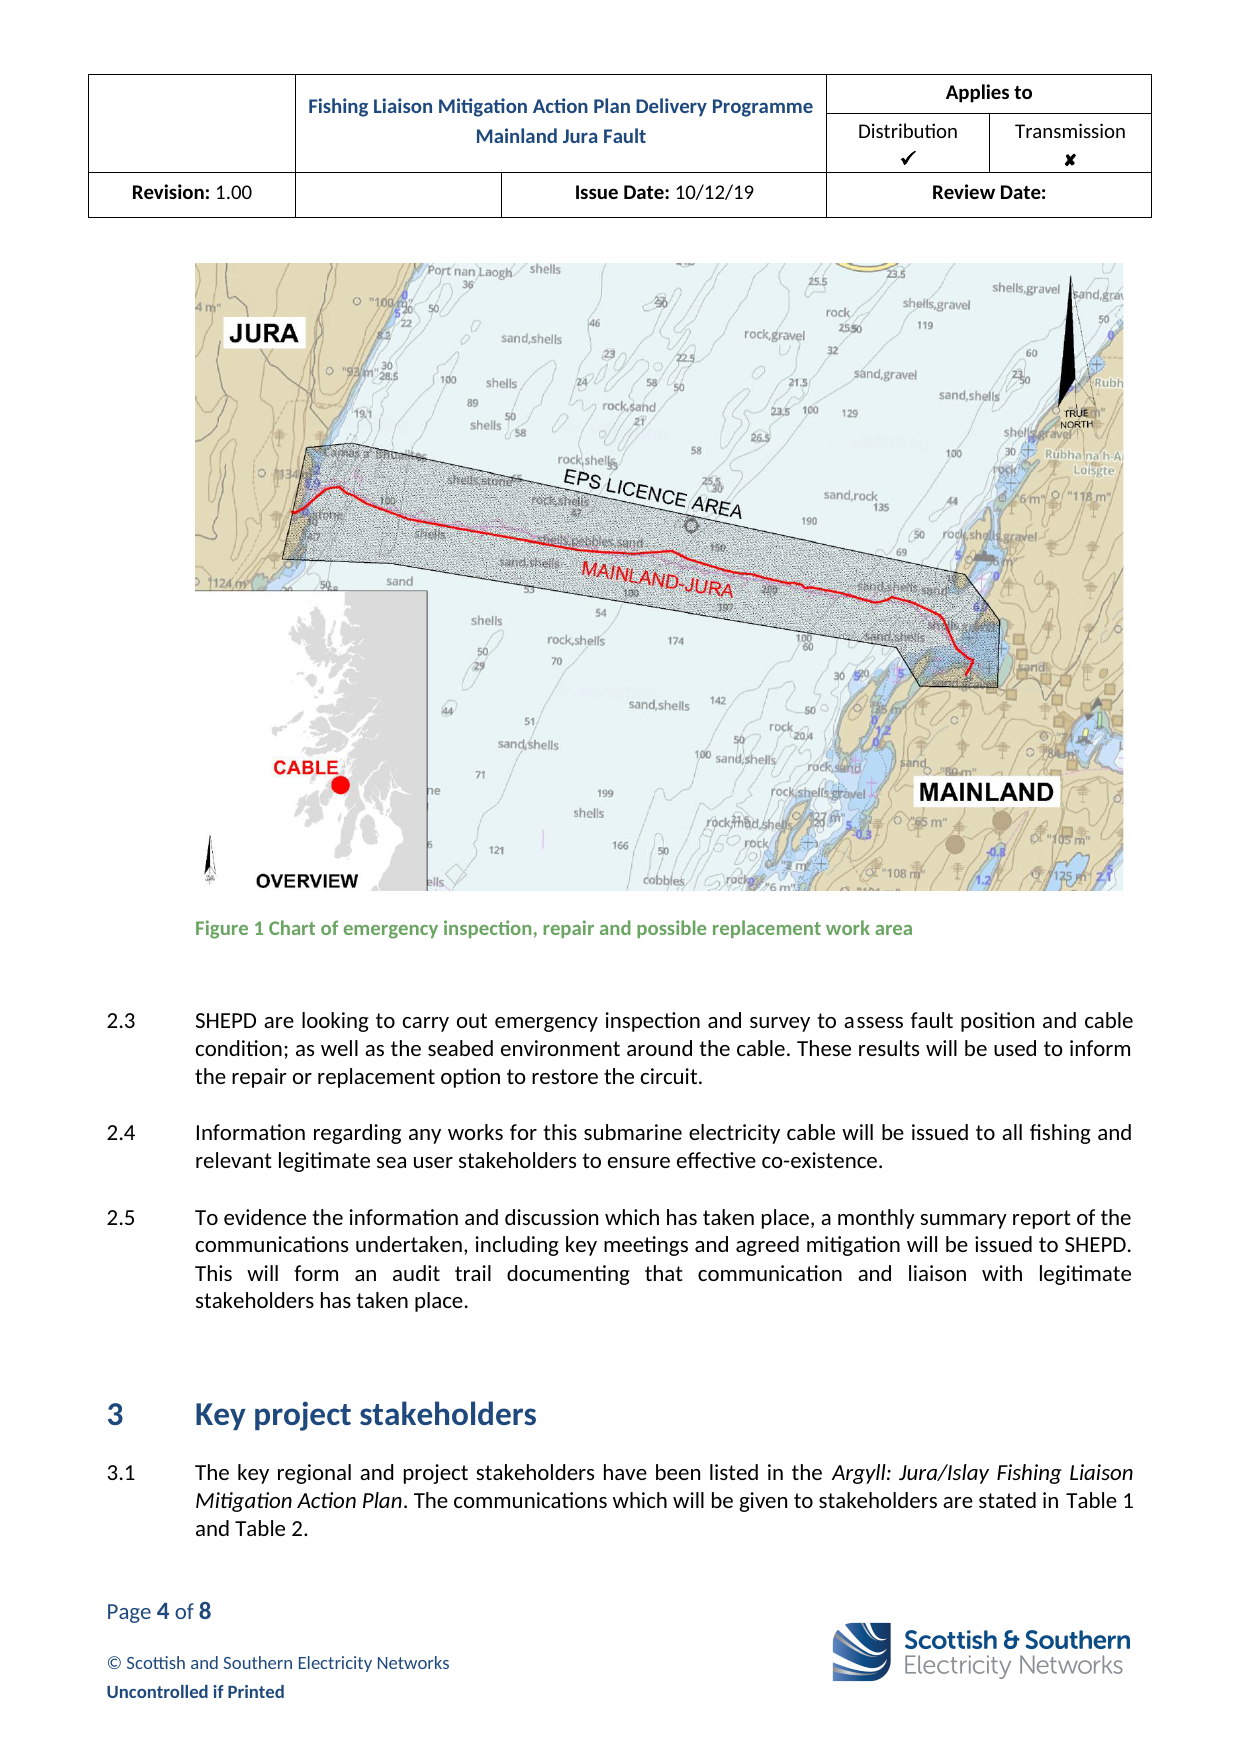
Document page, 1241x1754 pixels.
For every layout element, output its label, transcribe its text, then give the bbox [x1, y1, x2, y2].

text Figure 1 Chart of emergency inspection, repair and possible replacement work area [180, 916, 1134, 941]
list The key regional and project stakeholders have been listed in the Argyll: Jura/Islay Fishing Liaison Mitigation Action Plan. The communications which will be given to stakeholders are stated in Table 1 and Table 2. [106, 1458, 1134, 1542]
list SHEPD are looking to carry out emergency inspection and survey to assess fault position and cable condition; as well as the seabed environment around the cable. These results will be used to inform the repair or replacement option to restore the circuit. [106, 1006, 1134, 1091]
subtitle Key project stakeholders [106, 1393, 1134, 1433]
list To evidence the information and discussion which has taken place, a monthly summary report of the communications undertaken, including key meetings and agreed mitigation will be issued to SHEPD. This will form an audit trail documenting that communication and liaison with legitimate stakeholders has taken place. [106, 1203, 1134, 1315]
picture [832, 1622, 1131, 1682]
list Information regarding any works for this submarine electricity cable will be issued to all fishing and relevant legitimate sea user stakeholders to ensure effective co-existence. [106, 1118, 1134, 1174]
